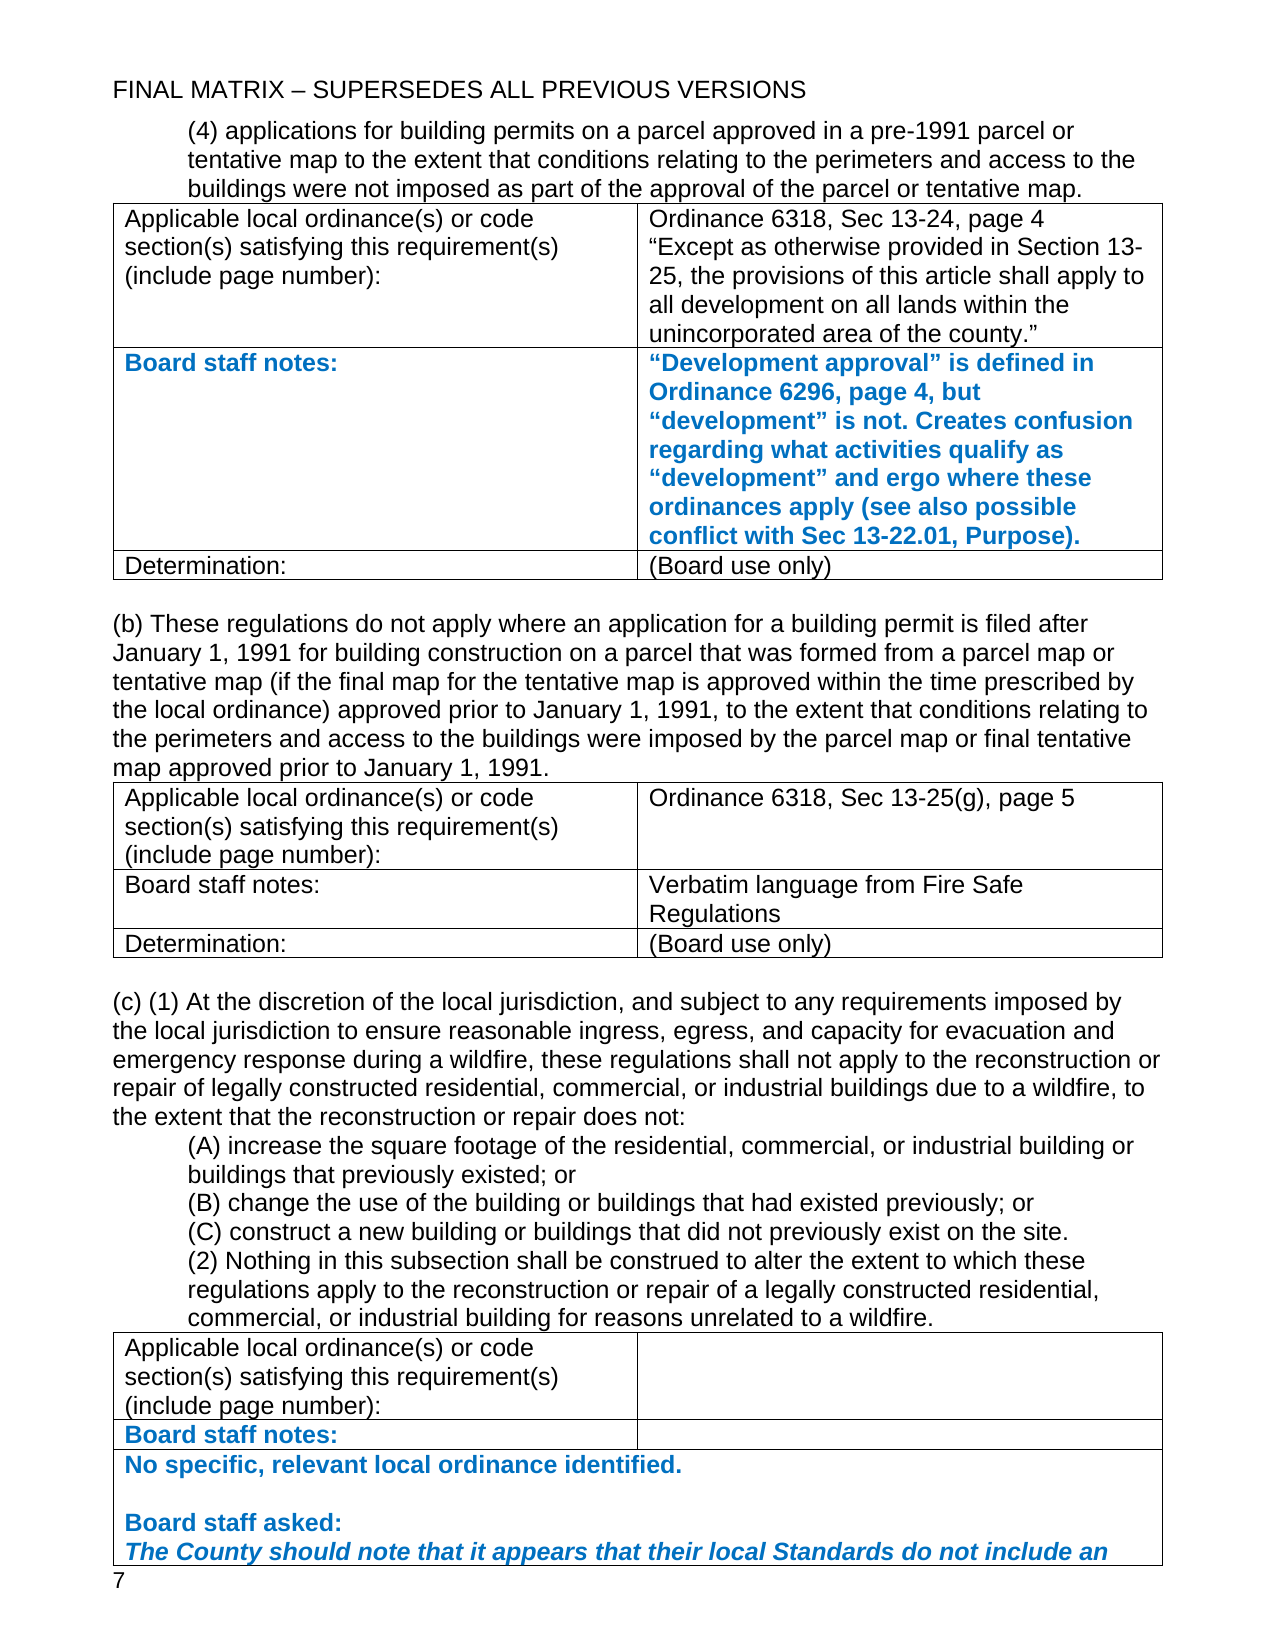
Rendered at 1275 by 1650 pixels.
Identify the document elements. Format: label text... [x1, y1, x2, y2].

table_cell Verbatim language from Fire Safe Regulations [638, 870, 1162, 927]
table_cell [638, 1420, 1162, 1449]
table_header Applicable local ordinance(s) or code section(s) satisfying this requirement(s) (include page number): [114, 1333, 637, 1419]
table_cell Determination: [114, 551, 637, 579]
table_cell Determination: [114, 929, 637, 957]
table_header [638, 1333, 1162, 1419]
table_header Ordinance 6318, Sec 13-24, page 4 “Except as otherwise provided in Section 13-25, the provisions of this article shall apply to all development on all lands within the unincorporated area of the county.” [638, 204, 1162, 347]
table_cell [114, 1450, 1162, 1565]
table_cell (Board use only) [638, 551, 1162, 579]
table_cell Board staff notes: [114, 870, 637, 927]
table_cell (Board use only) [638, 929, 1162, 957]
text (A) increase the square footage of the residential, commercial, or industrial building or buildings that previously existed; or [187, 1131, 1162, 1188]
table_cell Board staff notes: [114, 1420, 637, 1449]
text (B) change the use of the building or buildings that had existed previously; or [187, 1188, 1162, 1217]
text (2) Nothing in this subsection shall be construed to alter the extent to which these regulations apply to the reconstruction or repair of a legally constructed residential, commercial, or industrial building for reasons unrelated to a wildfire. [187, 1246, 1162, 1332]
text (b) These regulations do not apply where an application for a building permit is filed after January 1, 1991 for building construction on a parcel that was formed from a parcel map or tentative map (if the final map for the tentative map is approved within the time prescribed by the local ordinance) approved prior to January 1, 1991, to the extent that conditions relating to the perimeters and access to the buildings were imposed by the parcel map or final tentative map approved prior to January 1, 1991. [112, 609, 1162, 782]
table_header Ordinance 6318, Sec 13-25(g), page 5 [638, 783, 1162, 869]
text (c) (1) At the discretion of the local jurisdiction, and subject to any requirements imposed by the local jurisdiction to ensure reasonable ingress, egress, and capacity for evacuation and emergency response during a wildfire, these regulations shall not apply to the reconstruction or repair of legally constructed residential, commercial, or industrial buildings due to a wildfire, to the extent that the reconstruction or repair does not: [112, 987, 1162, 1131]
table_header Applicable local ordinance(s) or code section(s) satisfying this requirement(s) (include page number): [114, 204, 637, 347]
text (4) applications for building permits on a parcel approved in a pre-1991 parcel or tentative map to the extent that conditions relating to the perimeters and access to the buildings were not imposed as part of the approval of the parcel or tentative map. [187, 116, 1162, 202]
table_cell “Development approval” is defined in Ordinance 6296, page 4, but “development” is not. Creates confusion regarding what activities qualify as “development” and ergo where these ordinances apply (see also possible conflict with Sec 13-22.01, Purpose). [638, 348, 1162, 549]
text (C) construct a new building or buildings that did not previously exist on the site. [187, 1217, 1162, 1246]
table_cell Board staff notes: [114, 348, 637, 549]
table_header Applicable local ordinance(s) or code section(s) satisfying this requirement(s) (include page number): [114, 783, 637, 869]
